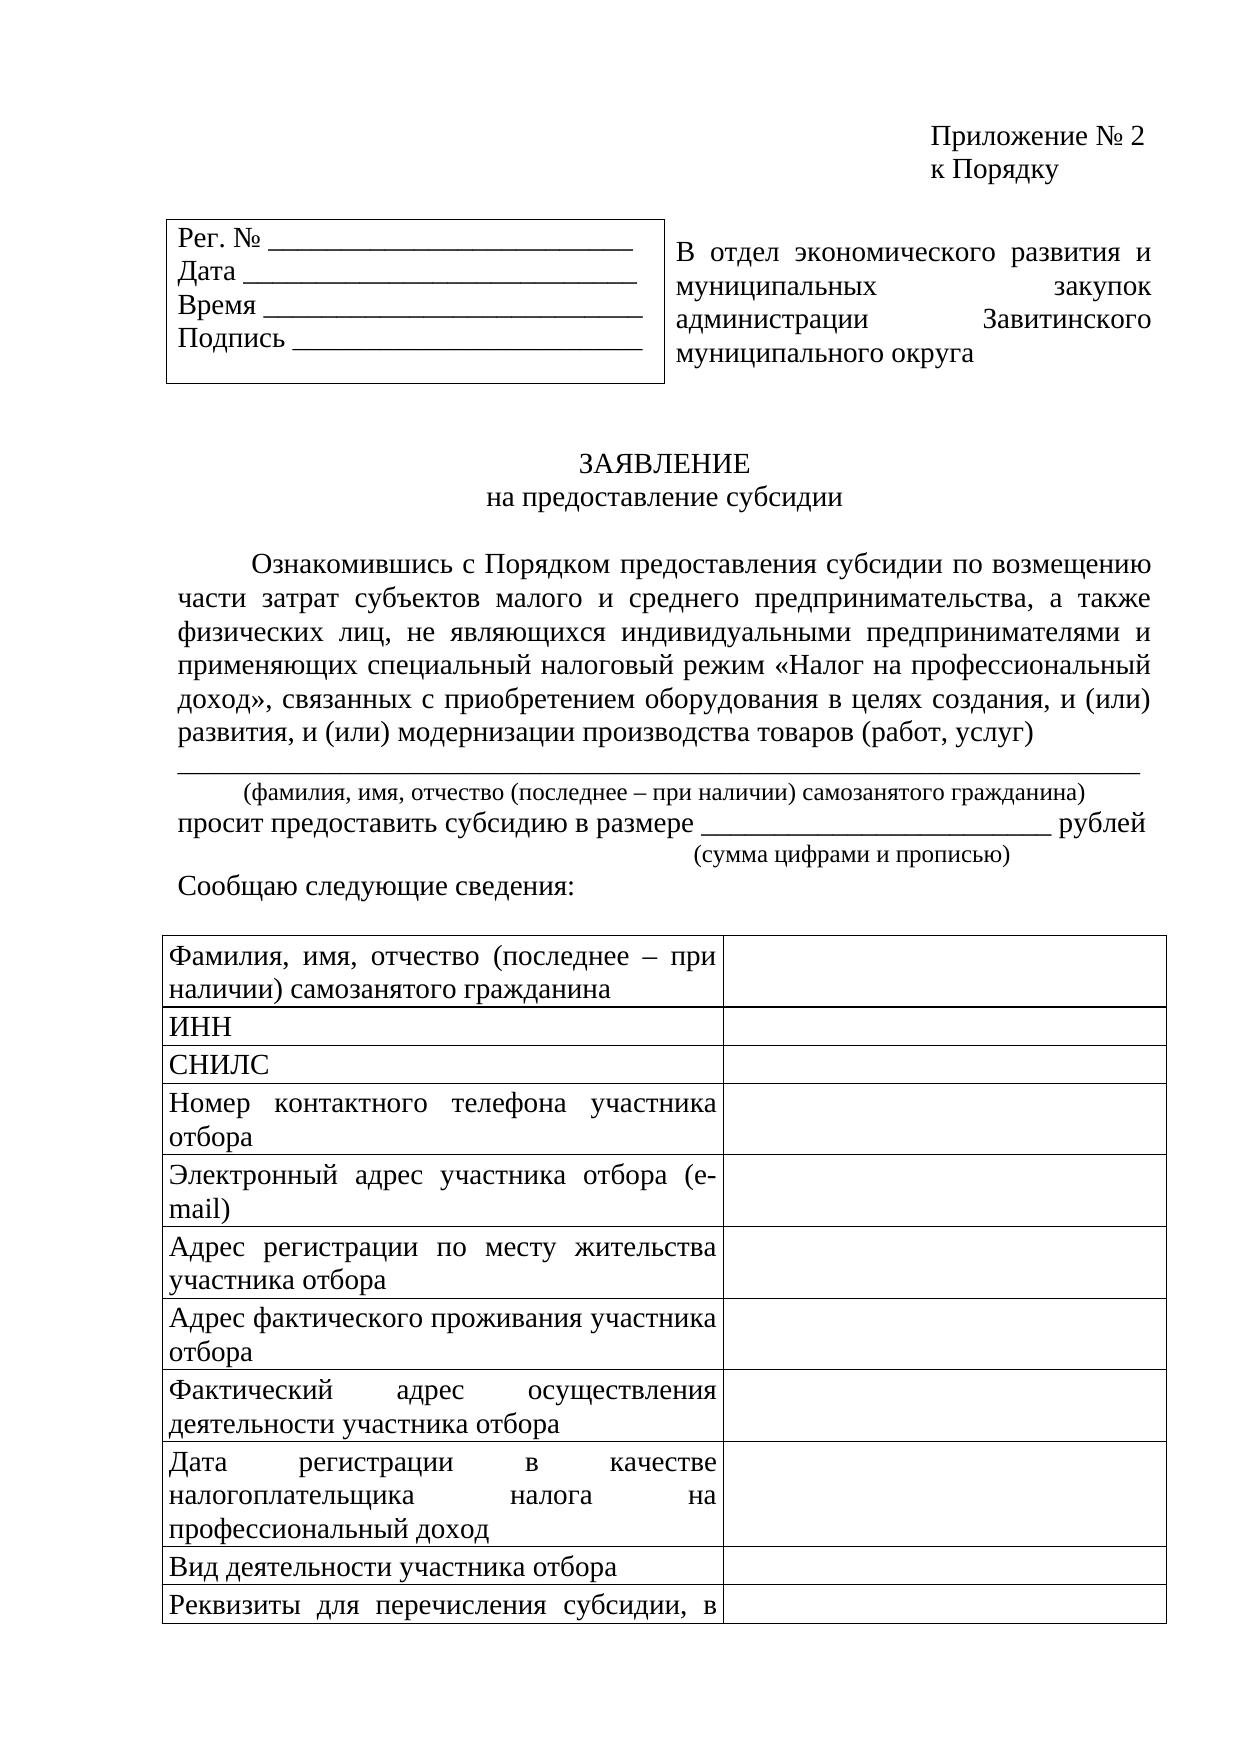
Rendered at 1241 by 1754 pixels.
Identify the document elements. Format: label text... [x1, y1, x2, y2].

table_cell [724, 1370, 1166, 1441]
table_cell Дата регистрации в качестве налогоплательщика налога на профессиональный доход [163, 1442, 723, 1546]
text (сумма цифрами и прописью) [177, 839, 1152, 868]
table_header Фамилия, имя, отчество (последнее – при наличии) самозанятого гражданина [163, 936, 723, 1006]
text (фамилия, имя, отчество (последнее – при наличии) самозанятого гражданина) [177, 777, 1152, 805]
table_header [724, 936, 1166, 1006]
table_cell Номер контактного телефона участника отбора [163, 1084, 723, 1154]
text Приложение № 2 [177, 118, 1152, 152]
table_cell Адрес фактического проживания участника отбора [163, 1299, 723, 1369]
table_cell Время __________________________ [167, 287, 664, 320]
table_cell Дата ___________________________ [167, 253, 664, 287]
text _____________________________________________________________________________ [177, 748, 1152, 777]
text Сообщаю следующие сведения: [177, 868, 1152, 901]
table_cell ИНН [163, 1008, 723, 1044]
table_cell [724, 1442, 1166, 1546]
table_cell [163, 1585, 723, 1622]
table_cell [724, 1227, 1166, 1298]
table_cell Вид деятельности участника отбора [163, 1547, 723, 1584]
table_cell [724, 1084, 1166, 1154]
table_header Рег. № _________________________ [167, 220, 664, 253]
table_cell Подпись ____________________________ [167, 320, 664, 383]
table_header В отдел экономического развития и муниципальных закупок администрации Завитинского муниципального округа [665, 219, 1163, 383]
table_cell [724, 1008, 1166, 1044]
text просит предоставить субсидию в размере ________________________ рублей [177, 805, 1152, 839]
text ЗАЯВЛЕНИЕ [177, 446, 1152, 479]
table_cell [724, 1585, 1166, 1622]
table_cell [724, 1155, 1166, 1226]
table_cell СНИЛС [163, 1046, 723, 1083]
table_cell [724, 1547, 1166, 1584]
table_cell Электронный адрес участника отбора (e-mail) [163, 1155, 723, 1226]
text Ознакомившись с Порядком предоставления субсидии по возмещению части затрат субъектов малого и среднего предпринимательства, а также физических лиц, не являющихся индивидуальными предпринимателями и применяющих специальный налоговый режим «Налог на профессиональный доход», связанных с приобретением оборудования в целях создания, и (или) развития, и (или) модернизации производства товаров (работ, услуг) [177, 547, 1152, 748]
table_cell [724, 1046, 1166, 1083]
text к Порядку [177, 152, 1152, 185]
table_cell [724, 1299, 1166, 1369]
table_cell Адрес регистрации по месту жительства участника отбора [163, 1227, 723, 1298]
table_cell Фактический адрес осуществления деятельности участника отбора [163, 1370, 723, 1441]
text на предоставление субсидии [177, 479, 1152, 513]
